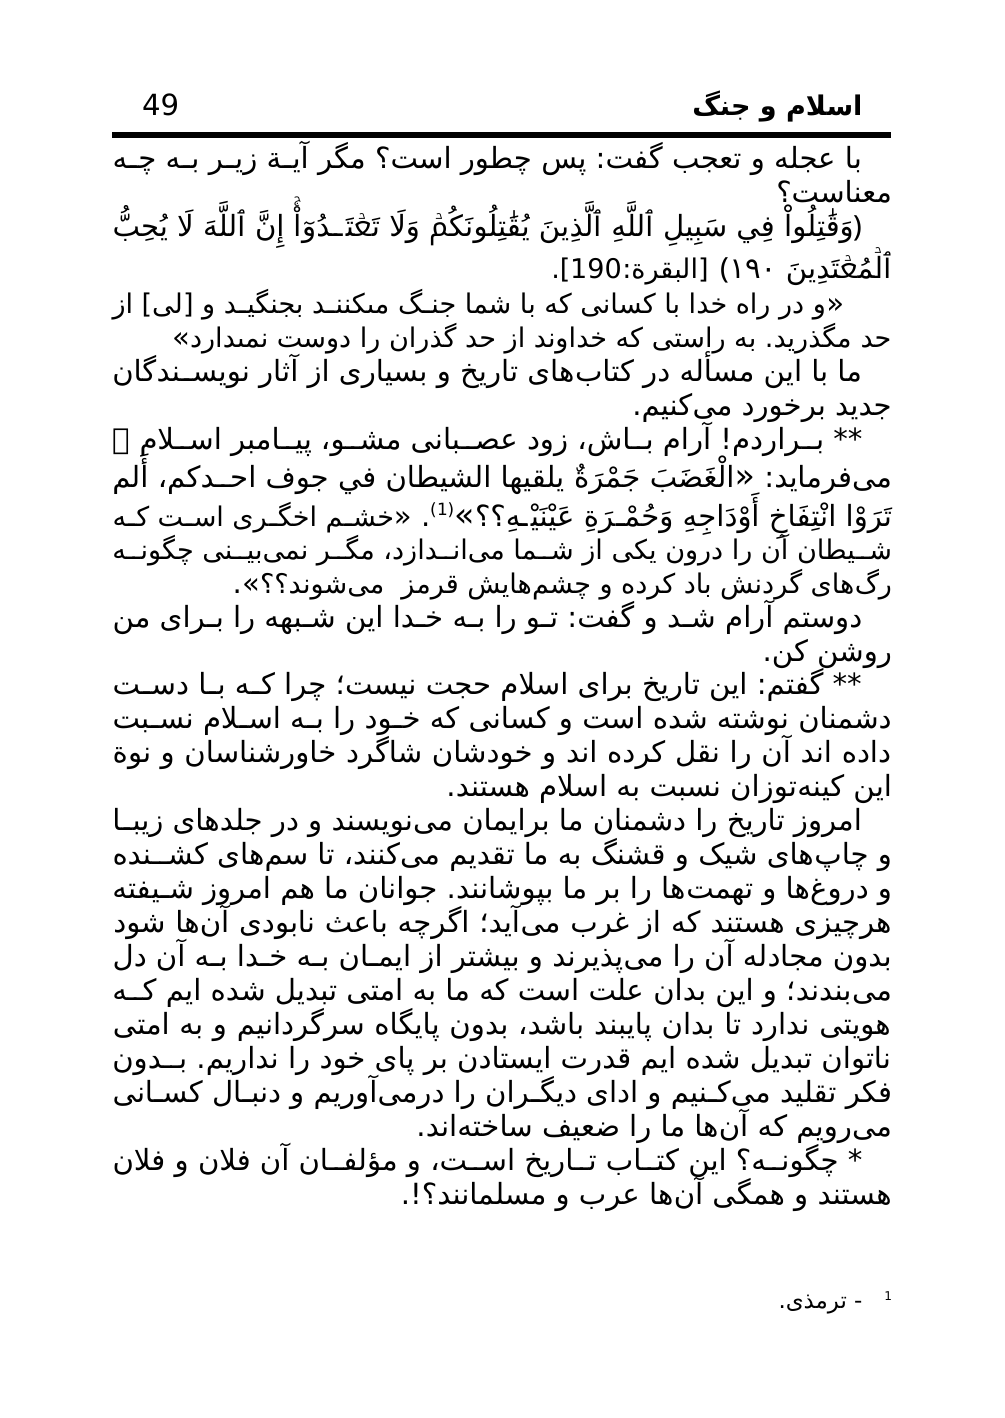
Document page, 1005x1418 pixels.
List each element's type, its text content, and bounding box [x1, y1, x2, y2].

text «و در راه خدا با كسانى كه با شما جنگ مى‏كنند بجنگيد و [لى‏] از حد مگذريد. به راستى كه خداوند از حد گذران را دوست نمى‏دارد» [112, 287, 892, 355]
text ما با این مسأله در کتاب‌های تاریخ و بسیاری از آثار نویسندگان جدید برخورد می‌کنیم. [112, 355, 892, 423]
text * چگونه؟ این کتاب تاریخ است، و مؤلفان آن فلان و فلان هستند و همگی آن‌ها عرب و مسلمانند؟!. [112, 1143, 892, 1211]
text با عجله و تعجب گفت: پس چطور است؟ مگر آیة زیر به چه معناست؟ [112, 141, 892, 209]
text امروز تاریخ را دشمنان ما برایمان می‌نویسند و در جلدهای زیبا و چاپ‌های شیک و قشنگ به ما تقدیم می‌کنند، تا سم‌های کشنده و دروغ‌ها و تهمت‌ها را بر ما بپوشانند. جوانان ما هم امروز شیفته هرچیزی هستند که از غرب می‌آید؛ اگرچه باعث نابودی آن‌ها شود بدون مجادله آن را می‌پذیرند و بیشتر از ایمان به خدا به آن دل می‌بندند؛ و این بدان علت است که ما به امتی تبدیل شده ایم که هویتی ندارد تا بدان پایبند باشد، بدون پایگاه سرگردانیم و به امتی ناتوان تبدیل شده ایم قدرت ایستادن بر پای خود را نداریم. بدون فکر تقلید می‌کنیم و ادای دیگران را درمی‌آوریم و دنبال کسانی می‌رویم که آن‌ها ما را ضعیف ساخته‌اند. [112, 804, 892, 1143]
text دوستم آرام شد و گفت: تو را به خدا این شبهه را برای من روشن کن. [112, 600, 892, 668]
text ** براردم! آرام باش، زود عصبانی مشو، پیامبر اسلام می‌فرماید: «الْغَضَبَ جَمْرَةٌ يلقيها الشيطان في جوف احدکم، أَلم تَرَوْا انْتِفَاخِ أَوْدَاجِهِ وَحُمْرَةِ عَيْنَيْهِ؟؟»(). «خشم اخگری است که شیطان آن را درون یکی از شما می‌اندازد، مگر نمی‌بینی چگونه رگ‌های گردنش باد کرده و چشم‌هایش قرمز می‌شوند؟؟». [112, 423, 892, 600]
text ** گفتم: این تاریخ برای اسلام حجت نیست؛ چرا که با دست دشمنان نوشته شده است و کسانی که خود را به اسلام نسبت داده اند آن را نقل کرده اند و خودشان شاگرد خاورشناسان و نوة این کینه‌توزان نسبت به اسلام هستند. [112, 668, 892, 804]
text ﴿وَقَٰتِلُواْ فِي سَبِيلِ ٱللَّهِ ٱلَّذِينَ يُقَٰتِلُونَكُمۡ وَلَا تَعۡتَدُوٓاْۚ إِنَّ ٱللَّهَ لَا يُحِبُّ ٱلۡمُعۡتَدِينَ ١٩٠﴾ [البقرة:190]. [112, 209, 892, 287]
